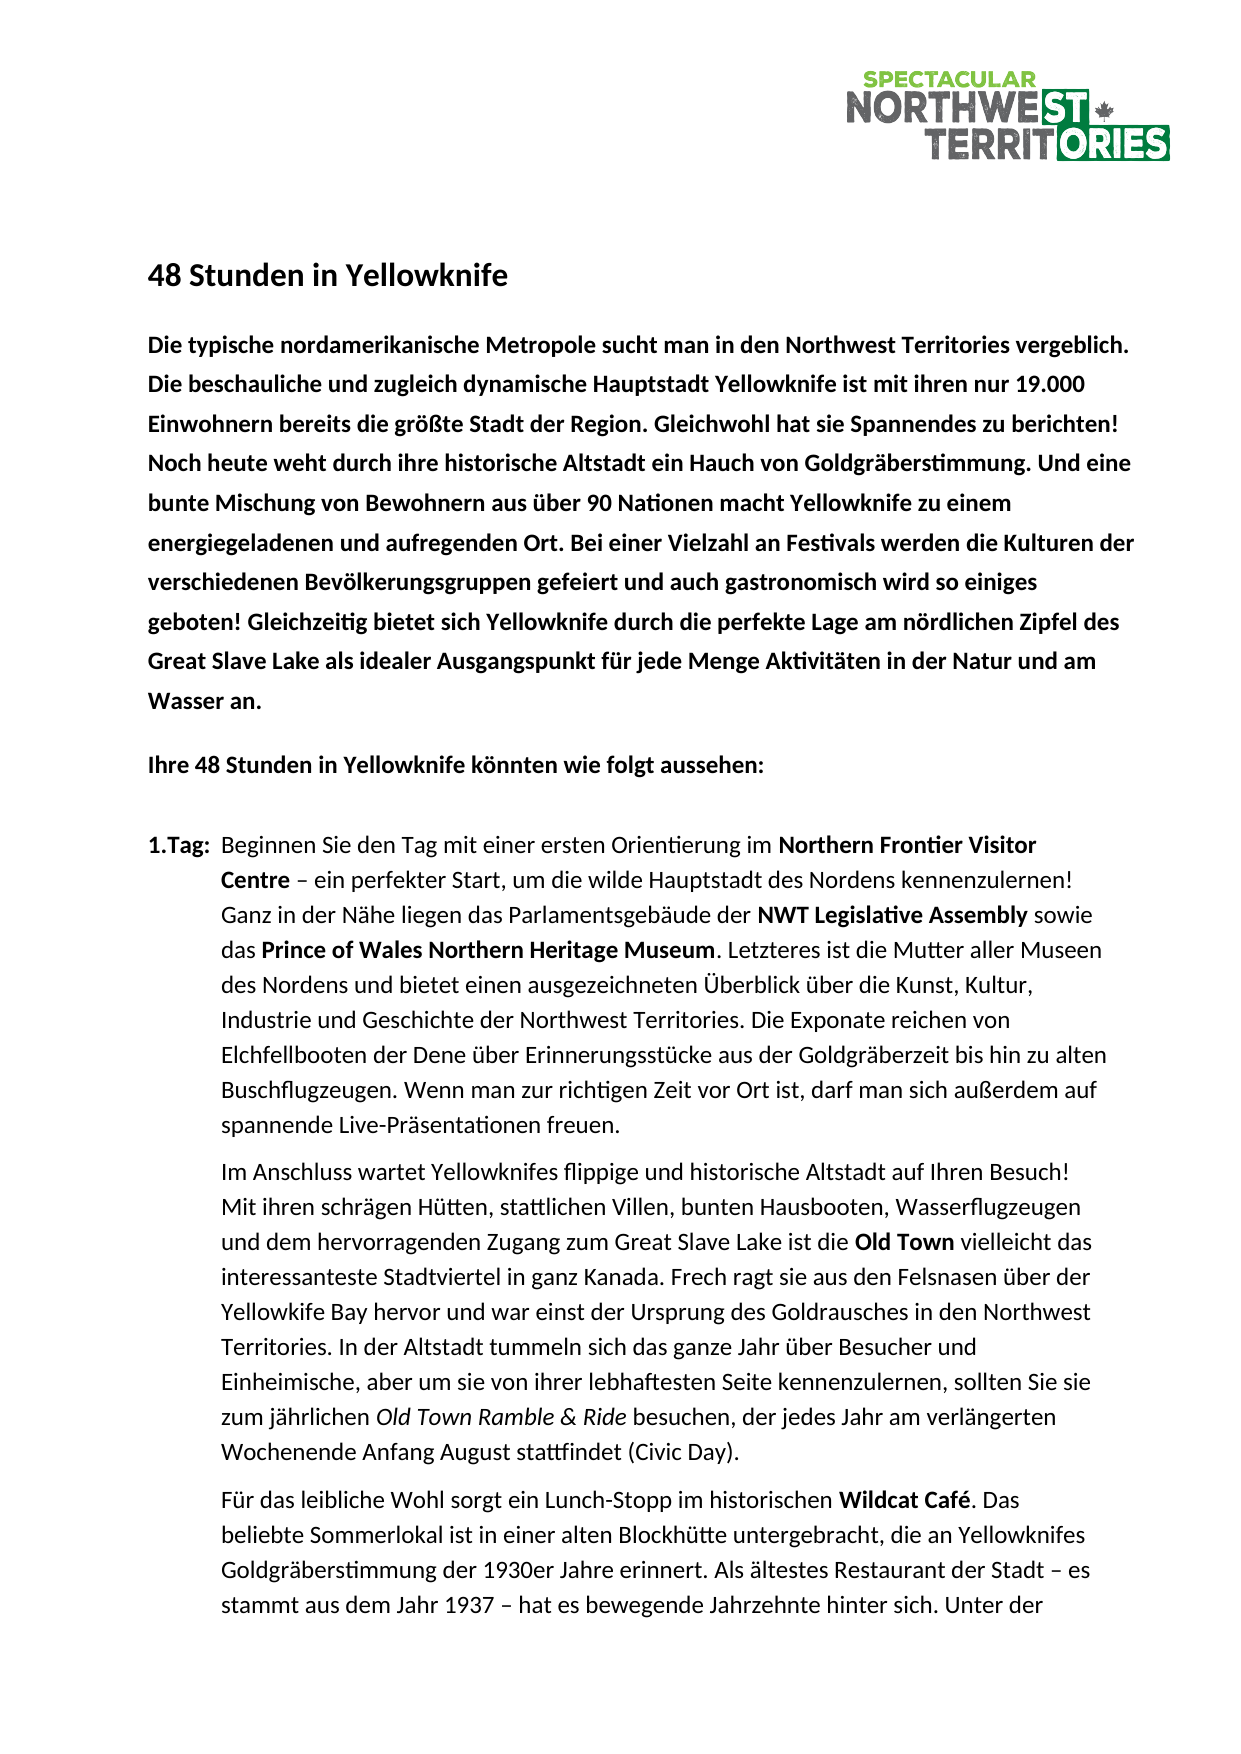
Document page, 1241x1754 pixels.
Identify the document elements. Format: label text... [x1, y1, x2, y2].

text Die typische nordamerikanische Metropole sucht man in den Northwest Territories vergeblich. Die beschauliche und zugleich dynamische Hauptstadt Yellowknife ist mit ihren nur 19.000 Einwohnern bereits die größte Stadt der Region. Gleichwohl hat sie Spannendes zu berichten! Noch heute weht durch ihre historische Altstadt ein Hauch von Goldgräberstimmung. Und eine bunte Mischung von Bewohnern aus über 90 Nationen macht Yellowknife zu einem energiegeladenen und aufregenden Ort. Bei einer Vielzahl an Festivals werden die Kulturen der verschiedenen Bevölkerungsgruppen gefeiert und auch gastronomisch wird so einiges geboten! Gleichzeitig bietet sich Yellowknife durch die perfekte Lage am nördlichen Zipfel des Great Slave Lake als idealer Ausgangspunkt für jede Menge Aktivitäten in der Natur und am Wasser an. [148, 329, 1138, 716]
text 1.Tag: Beginnen Sie den Tag mit einer ersten Orientierung im Northern Frontier Visitor Centre – ein perfekter Start, um die wilde Hauptstadt des Nordens kennenzulernen! Ganz in der Nähe liegen das Parlamentsgebäude der NWT Legislative Assembly sowie das Prince of Wales Northern Heritage Museum. Letzteres ist die Mutter aller Museen des Nordens und bietet einen ausgezeichneten Überblick über die Kunst, Kultur, Industrie und Geschichte der Northwest Territories. Die Exponate reichen von Elchfellbooten der Dene über Erinnerungsstücke aus der Goldgräberzeit bis hin zu alten Buschflugzeugen. Wenn man zur richtigen Zeit vor Ort ist, darf man sich außerdem auf spannende Live-Präsentationen freuen. [148, 829, 1108, 1139]
text Ihre 48 Stunden in Yellowknife könnten wie folgt aussehen: [148, 749, 1138, 780]
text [148, 1484, 1108, 1619]
text 48 Stunden in Yellowknife [148, 254, 1108, 295]
picture [829, 53, 1188, 179]
text Im Anschluss wartet Yellowknifes flippige und historische Altstadt auf Ihren Besuch! Mit ihren schrägen Hütten, stattlichen Villen, bunten Hausbooten, Wasserflugzeugen und dem hervorragenden Zugang zum Great Slave Lake ist die Old Town vielleicht das interessanteste Stadtviertel in ganz Kanada. Frech ragt sie aus den Felsnasen über der Yellowkife Bay hervor und war einst der Ursprung des Goldrausches in den Northwest Territories. In der Altstadt tummeln sich das ganze Jahr über Besucher und Einheimische, aber um sie von ihrer lebhaftesten Seite kennenzulernen, sollten Sie sie zum jährlichen Old Town Ramble & Ride besuchen, der jedes Jahr am verlängerten Wochenende Anfang August stattfindet (Civic Day). [148, 1156, 1108, 1467]
